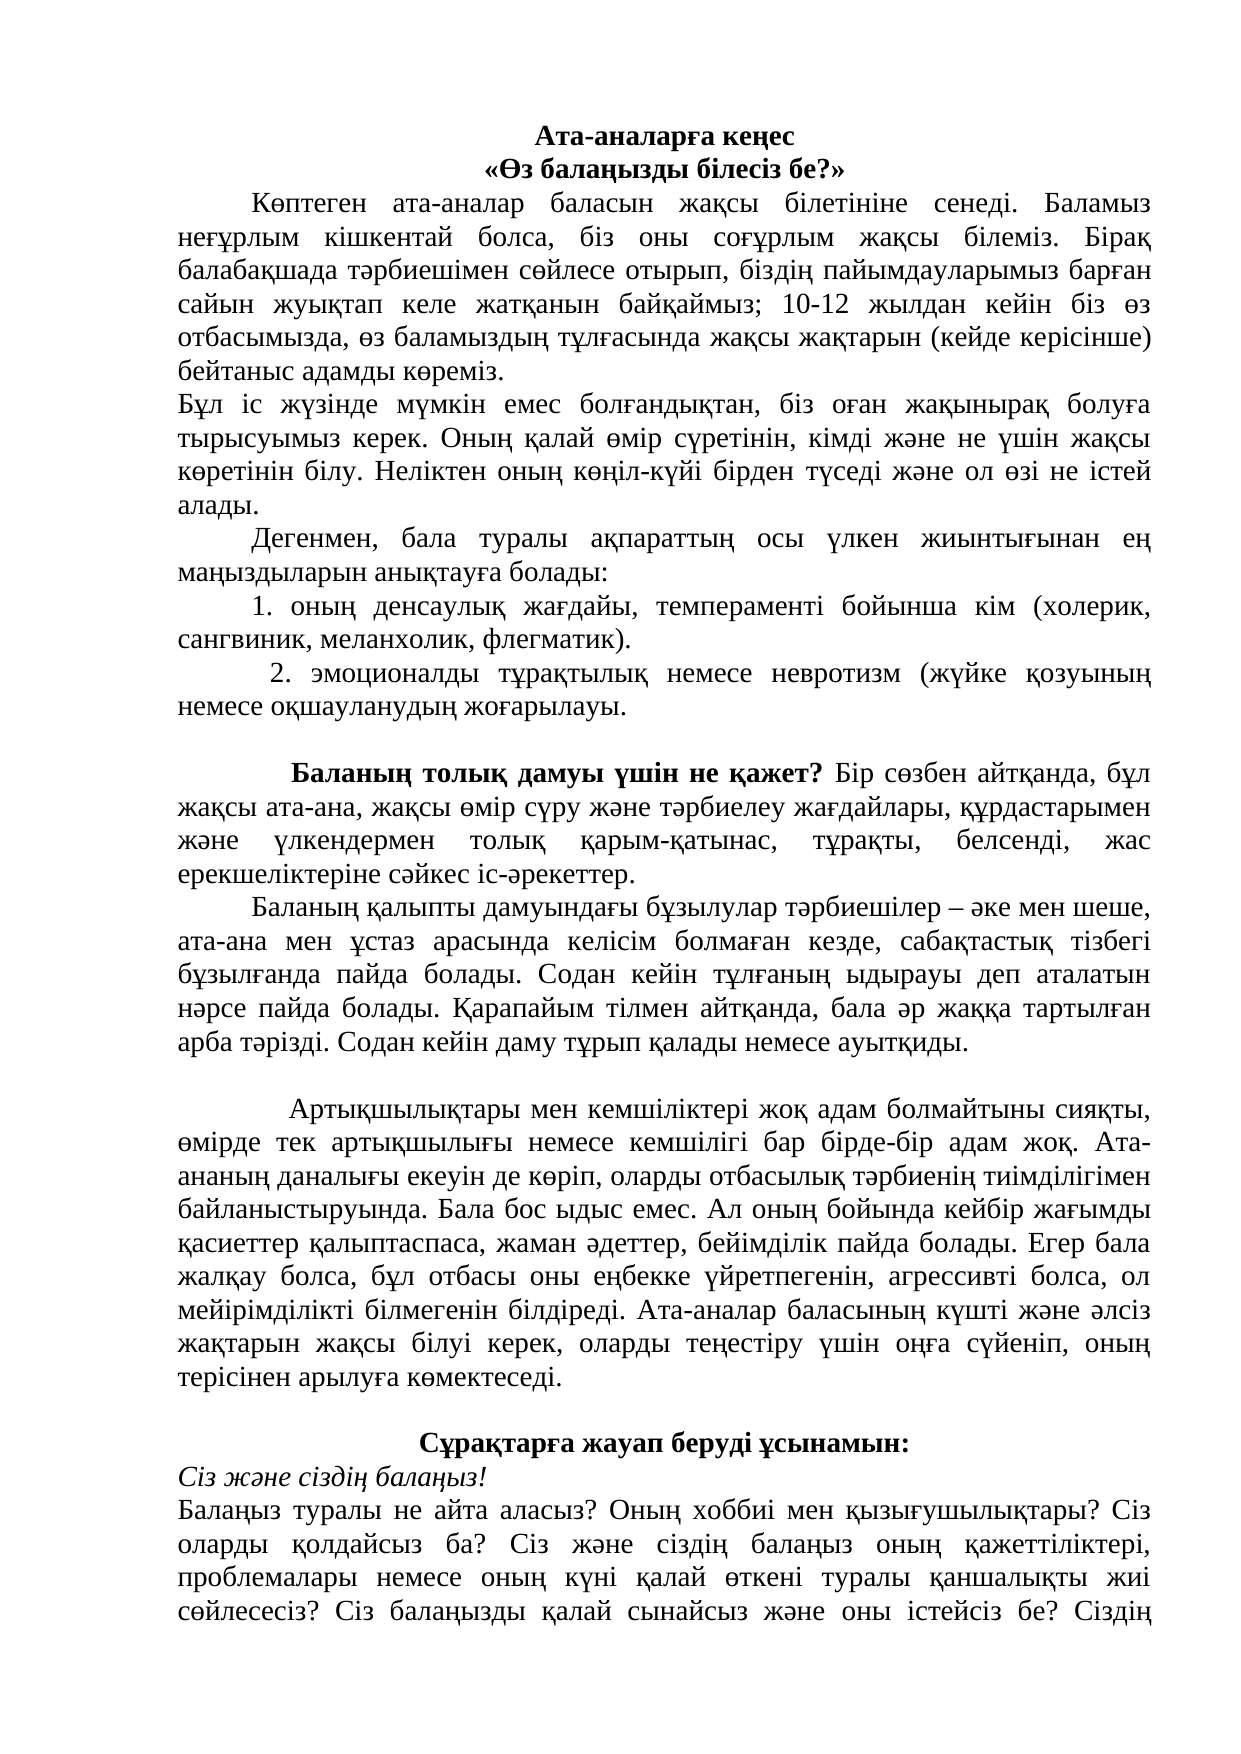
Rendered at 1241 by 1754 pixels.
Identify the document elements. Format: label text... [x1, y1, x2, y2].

text Сіз және сіздің балаңыз! [177, 1459, 1152, 1492]
text Ата-аналарға кеңес [177, 118, 1152, 152]
text 1. оның денсаулық жағдайы, темпераменті бойынша кім (холерик, сангвиник, меланхолик, флегматик). [177, 588, 1152, 655]
text Дегенмен, бала туралы ақпараттың осы үлкен жиынтығынан ең маңыздыларын анықтауға болады: [177, 521, 1152, 588]
text Көптеген ата-аналар баласын жақсы білетініне сенеді. Баламыз неғұрлым кішкентай болса, біз оны соғұрлым жақсы білеміз. Бірақ балабақшада тәрбиешімен сөйлесе отырып, біздің пайымдауларымыз барған сайын жуықтап келе жатқанын байқаймыз; 10-12 жылдан кейін біз өз отбасымызда, өз баламыздың тұлғасында жақсы жақтарын (кейде керісінше) бейтаныс адамды көреміз. [177, 185, 1152, 386]
text Баланың қалыпты дамуындағы бұзылулар тәрбиешілер – әке мен шеше, ата-ана мен ұстаз арасында келісім болмаған кезде, сабақтастық тізбегі бұзылғанда пайда болады. Содан кейін тұлғаның ыдырауы деп аталатын нәрсе пайда болады. Қарапайым тілмен айтқанда, бала әр жаққа тартылған арба тәрізді. Содан кейін даму тұрып қалады немесе ауытқиды. [177, 889, 1152, 1057]
text Сұрақтарға жауап беруді ұсынамын: [177, 1425, 1152, 1459]
text Баланың толық дамуы үшін не қажет? Бір сөзбен айтқанда, бұл жақсы ата-ана, жақсы өмір сүру және тәрбиелеу жағдайлары, құрдастарымен және үлкендермен толық қарым-қатынас, тұрақты, белсенді, жас ерекшеліктеріне сәйкес іс-әрекеттер. [177, 755, 1152, 889]
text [177, 1492, 1152, 1626]
text 2. эмоционалды тұрақтылық немесе невротизм (жүйке қозуының немесе оқшауланудың жоғарылауы. [177, 655, 1152, 722]
text «Өз балаңызды білесіз бе?» [177, 152, 1152, 185]
text Бұл іс жүзінде мүмкін емес болғандықтан, біз оған жақынырақ болуға тырысуымыз керек. Оның қалай өмір сүретінін, кімді және не үшін жақсы көретінін білу. Неліктен оның көңіл-күйі бірден түседі және ол өзі не істей алады. [177, 386, 1152, 521]
text Артықшылықтары мен кемшіліктері жоқ адам болмайтыны сияқты, өмірде тек артықшылығы немесе кемшілігі бар бірде-бір адам жоқ. Ата-ананың даналығы екеуін де көріп, оларды отбасылық тәрбиенің тиімділігімен байланыстыруында. Бала бос ыдыс емес. Ал оның бойында кейбір жағымды қасиеттер қалыптаспаса, жаман әдеттер, бейімділік пайда болады. Егер бала жалқау болса, бұл отбасы оны еңбекке үйретпегенін, агрессивті болса, ол мейірімділікті білмегенін білдіреді. Ата-аналар баласының күшті және әлсіз жақтарын жақсы білуі керек, оларды теңестіру үшін оңға сүйеніп, оның терісінен арылуға көмектеседі. [177, 1091, 1152, 1393]
